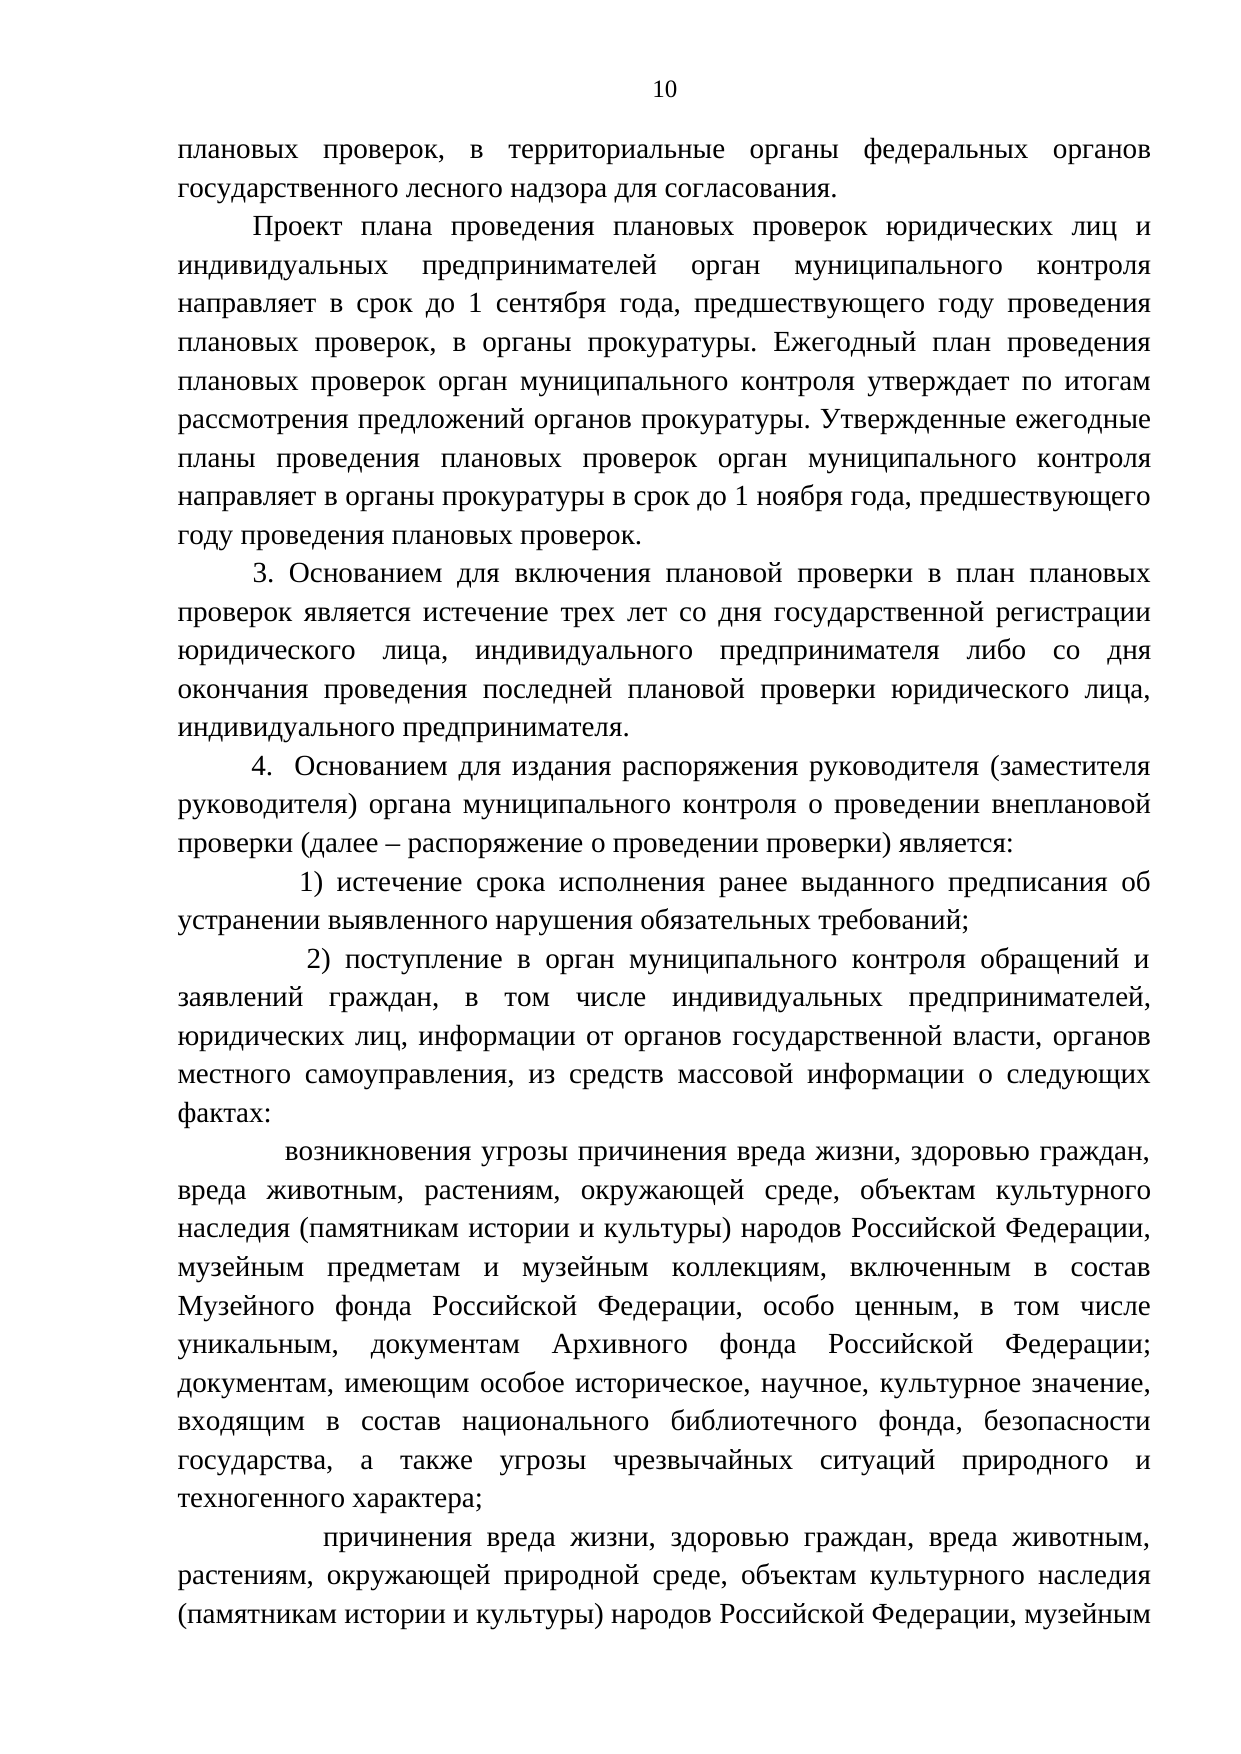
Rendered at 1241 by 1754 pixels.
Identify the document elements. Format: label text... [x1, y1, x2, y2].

text 2) поступление в орган муниципального контроля обращений и заявлений граждан, в том числе индивидуальных предпринимателей, юридических лиц, информации от органов государственной власти, органов местного самоуправления, из средств массовой информации о следующих фактах: [177, 941, 1152, 1128]
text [177, 1519, 1152, 1629]
text 3. Основанием для включения плановой проверки в план плановых проверок является истечение трех лет со дня государственной регистрации юридического лица, индивидуального предпринимателя либо со дня окончания проведения последней плановой проверки юридического лица, индивидуального предпринимателя. [177, 555, 1152, 743]
text 4. Основанием для издания распоряжения руководителя (заместителя руководителя) органа муниципального контроля о проведении внеплановой проверки (далее – распоряжение о проведении проверки) является: [177, 748, 1152, 859]
text Проект плана проведения плановых проверок юридических лиц и индивидуальных предпринимателей орган муниципального контроля направляет в срок до 1 сентября года, предшествующего году проведения плановых проверок, в органы прокуратуры. Ежегодный план проведения плановых проверок орган муниципального контроля утверждает по итогам рассмотрения предложений органов прокуратуры. Утвержденные ежегодные планы проведения плановых проверок орган муниципального контроля направляет в органы прокуратуры в срок до 1 ноября года, предшествующего году проведения плановых проверок. [177, 208, 1152, 550]
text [177, 131, 1152, 203]
text возникновения угрозы причинения вреда жизни, здоровью граждан, вреда животным, растениям, окружающей среде, объектам культурного наследия (памятникам истории и культуры) народов Российской Федерации, музейным предметам и музейным коллекциям, включенным в состав Музейного фонда Российской Федерации, особо ценным, в том числе уникальным, документам Архивного фонда Российской Федерации; документам, имеющим особое историческое, научное, культурное значение, входящим в состав национального библиотечного фонда, безопасности государства, а также угрозы чрезвычайных ситуаций природного и техногенного характера; [177, 1133, 1152, 1514]
text 1) истечение срока исполнения ранее выданного предписания об устранении выявленного нарушения обязательных требований; [177, 864, 1152, 936]
